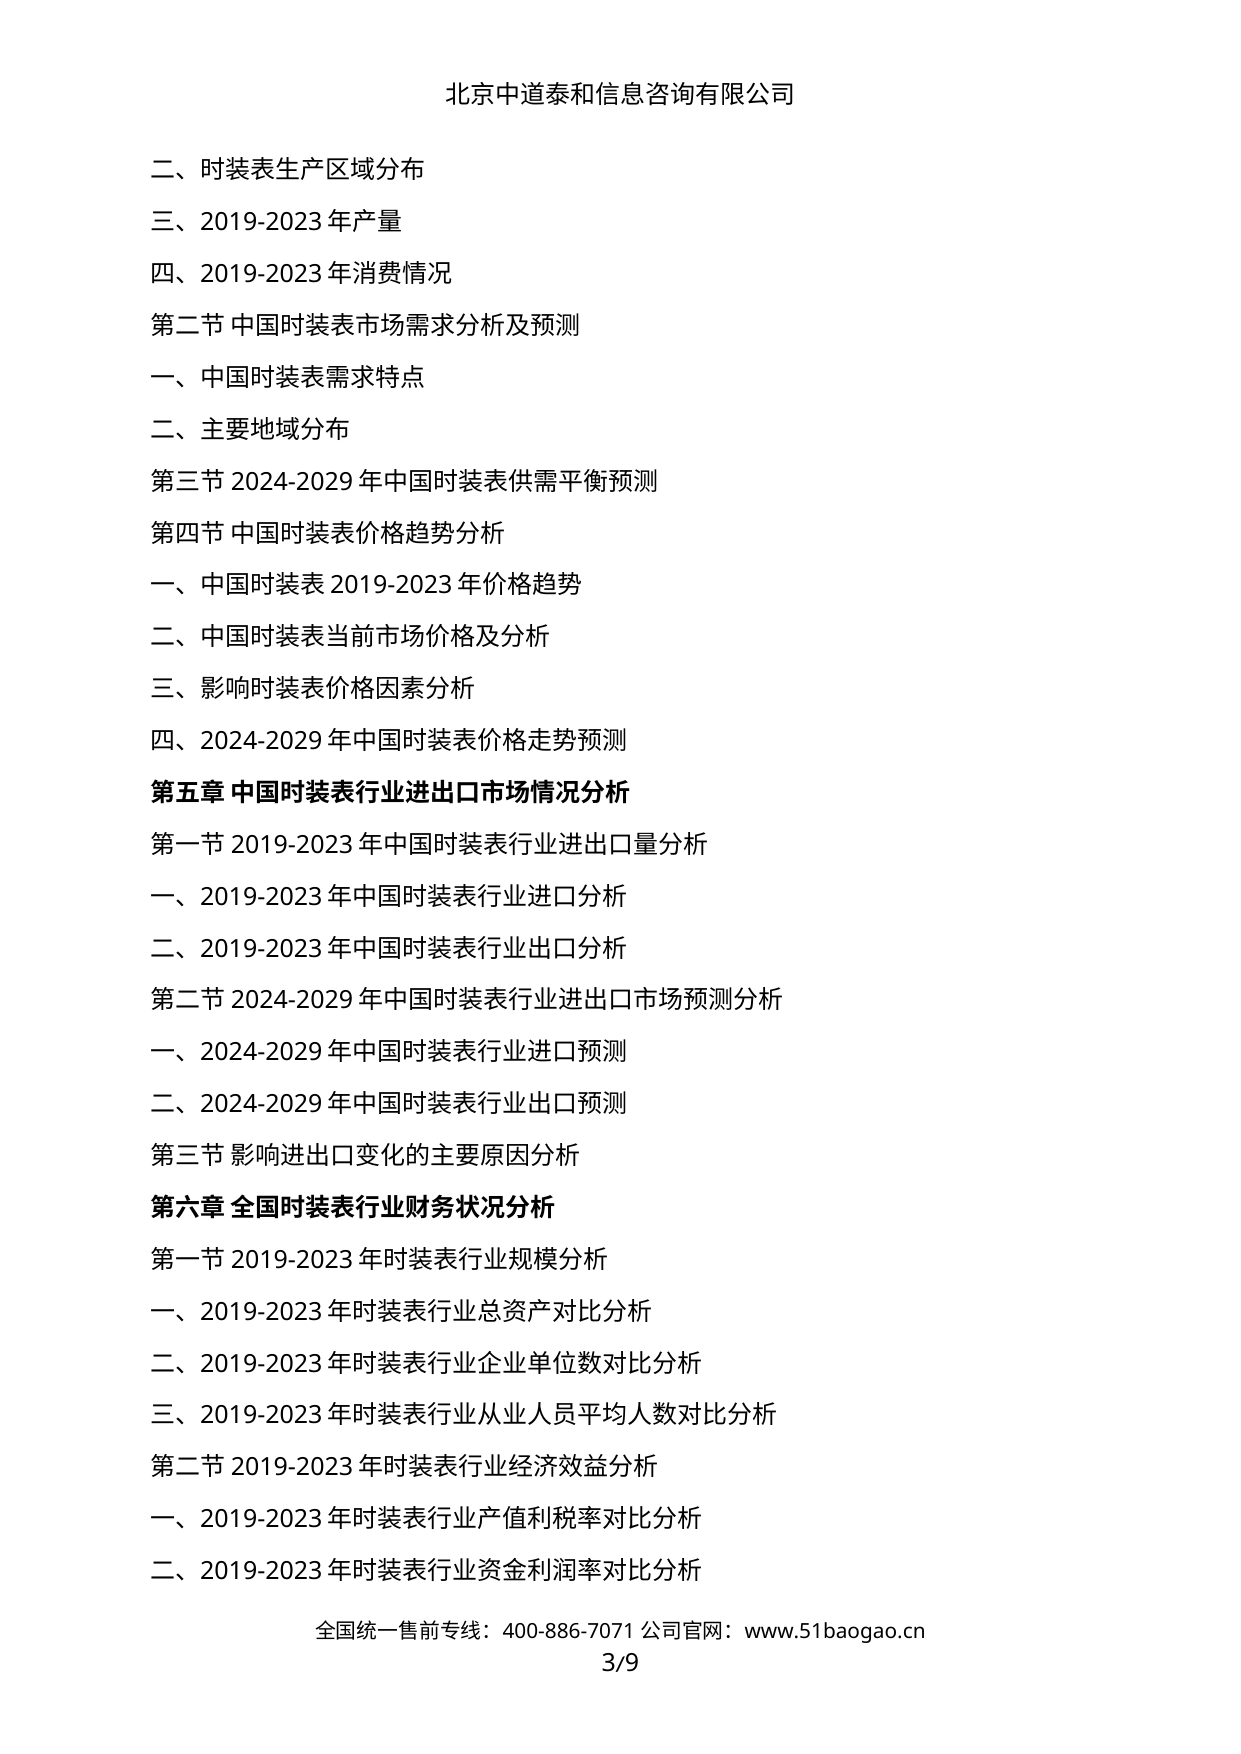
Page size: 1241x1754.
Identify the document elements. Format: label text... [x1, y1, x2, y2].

text 第二节 2024-2029年中国时装表行业进出口市场预测分析 [150, 980, 1090, 1016]
text 一、中国时装表2019-2023年价格趋势 [150, 565, 1090, 601]
text 二、时装表生产区域分布 [150, 150, 1090, 186]
text 四、2019-2023年消费情况 [150, 254, 1090, 290]
text 第三节 2024-2029年中国时装表供需平衡预测 [150, 461, 1090, 497]
text 一、2019-2023年中国时装表行业进口分析 [150, 876, 1090, 912]
text 第五章 中国时装表行业进出口市场情况分析 [150, 772, 1090, 809]
text 四、2024-2029年中国时装表价格走势预测 [150, 721, 1090, 757]
text 第二节 中国时装表市场需求分析及预测 [150, 306, 1090, 342]
text 二、2024-2029年中国时装表行业出口预测 [150, 1084, 1090, 1120]
text 三、2019-2023年时装表行业从业人员平均人数对比分析 [150, 1395, 1090, 1431]
text 二、2019-2023年中国时装表行业出口分析 [150, 928, 1090, 964]
text 一、2024-2029年中国时装表行业进口预测 [150, 1032, 1090, 1068]
text 二、中国时装表当前市场价格及分析 [150, 617, 1090, 653]
text 第三节 影响进出口变化的主要原因分析 [150, 1136, 1090, 1172]
text 第六章 全国时装表行业财务状况分析 [150, 1187, 1090, 1224]
text 第四节 中国时装表价格趋势分析 [150, 513, 1090, 549]
text 第一节 2019-2023年中国时装表行业进出口量分析 [150, 824, 1090, 861]
text 二、2019-2023年时装表行业企业单位数对比分析 [150, 1343, 1090, 1379]
text 一、2019-2023年时装表行业产值利税率对比分析 [150, 1499, 1090, 1535]
text 三、2019-2023年产量 [150, 202, 1090, 238]
text 一、中国时装表需求特点 [150, 357, 1090, 394]
text 第二节 2019-2023年时装表行业经济效益分析 [150, 1447, 1090, 1483]
text 第一节 2019-2023年时装表行业规模分析 [150, 1239, 1090, 1276]
text 一、2019-2023年时装表行业总资产对比分析 [150, 1291, 1090, 1327]
text 二、2019-2023年时装表行业资金利润率对比分析 [150, 1551, 1090, 1587]
text 三、影响时装表价格因素分析 [150, 669, 1090, 705]
text 二、主要地域分布 [150, 409, 1090, 446]
